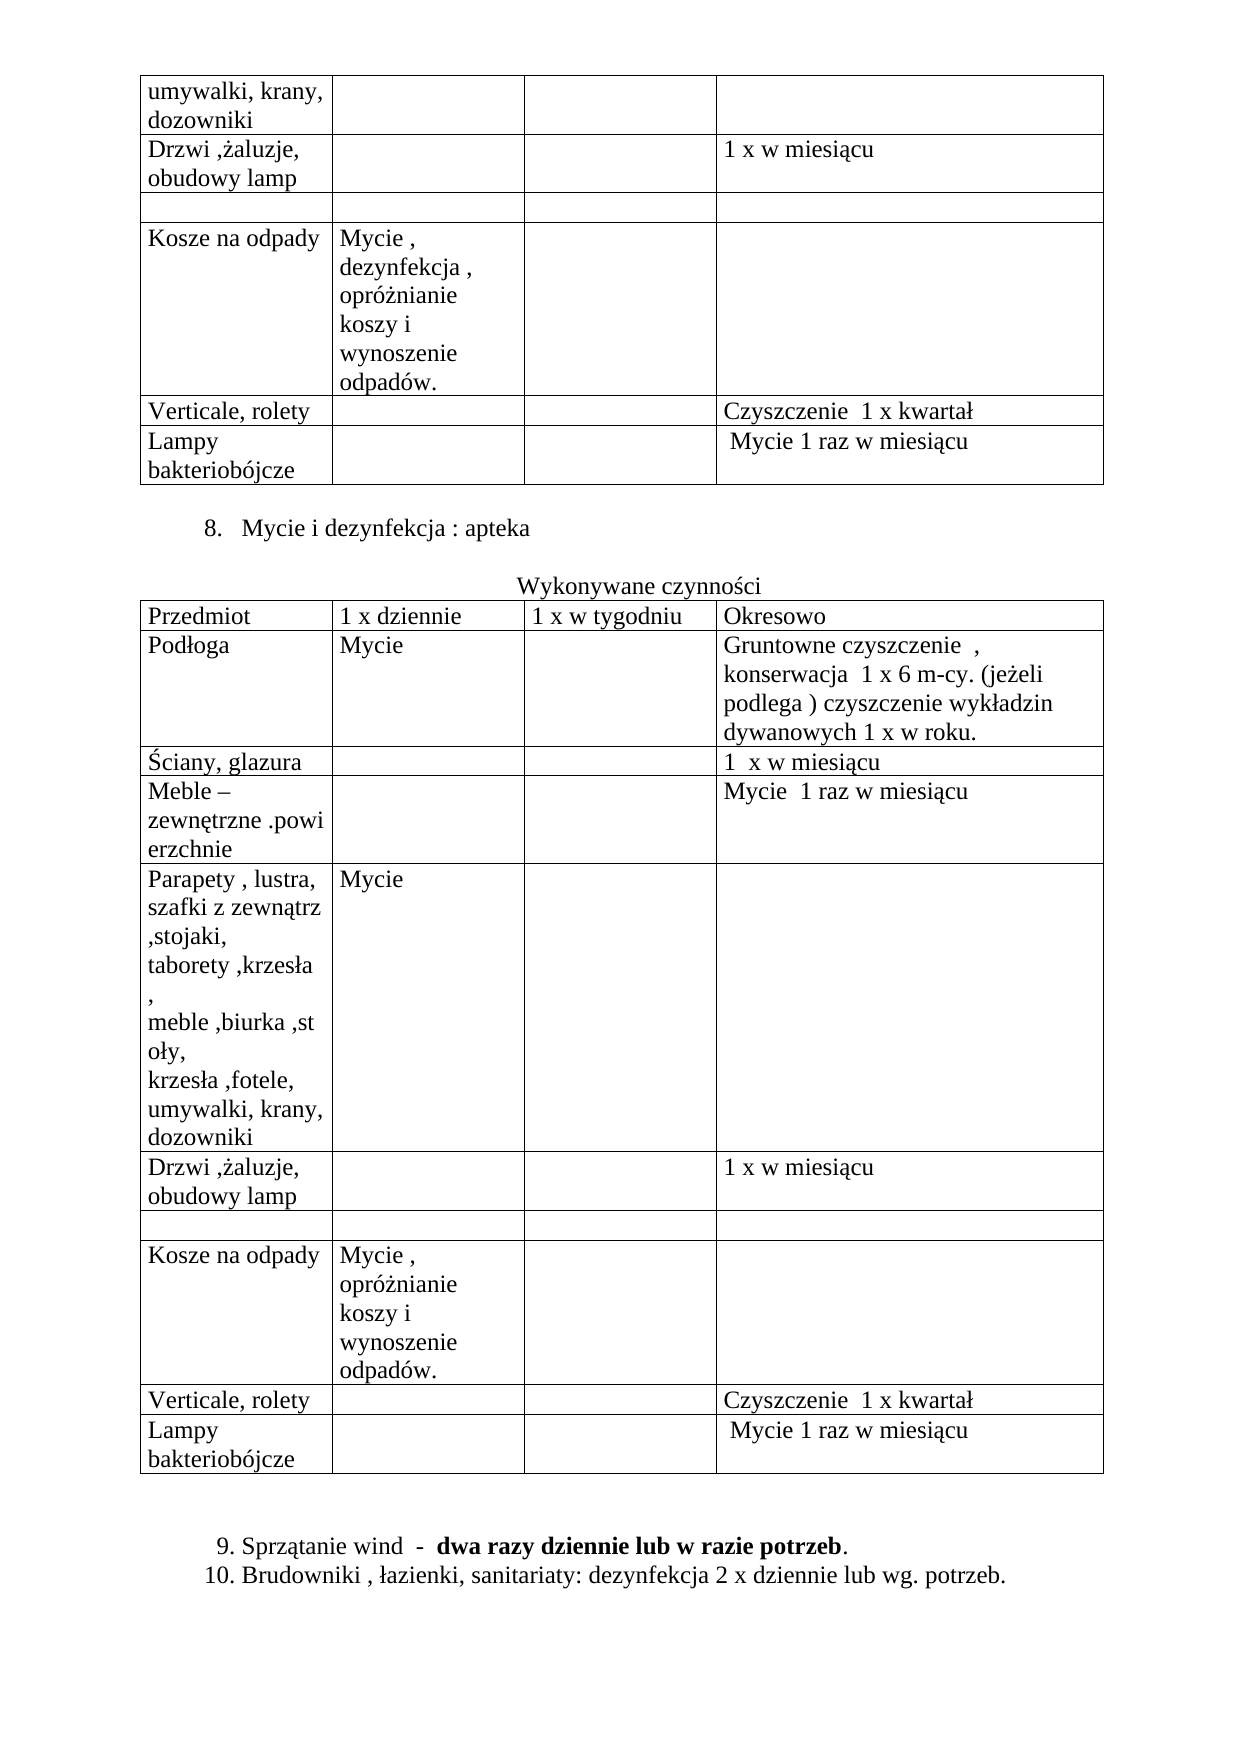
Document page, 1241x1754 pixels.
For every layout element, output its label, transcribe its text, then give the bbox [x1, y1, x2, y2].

table_cell [525, 1241, 716, 1384]
table_header Okresowo [717, 601, 1103, 629]
table_cell [525, 631, 716, 746]
table_cell 1 x w miesiącu [717, 1152, 1103, 1210]
table_cell [525, 1415, 716, 1473]
table_cell Mycie , opróżnianie koszy i wynoszenie odpadów. [333, 1241, 524, 1384]
table_cell Verticale, rolety [141, 396, 332, 425]
table_cell Mycie [333, 631, 524, 746]
table_cell [525, 864, 716, 1151]
table_cell Drzwi ,żaluzje, obudowy lamp [141, 135, 332, 192]
table_cell [333, 1152, 524, 1210]
table_cell [333, 1211, 524, 1239]
table_cell Meble – zewnętrzne .powierzchnie [141, 776, 332, 863]
table_cell [525, 396, 716, 425]
table_cell [717, 864, 1103, 1151]
table_cell [717, 1211, 1103, 1239]
text Wykonywane czynności [516, 571, 1093, 600]
table_cell [525, 1385, 716, 1414]
text 10. Brudowniki , łazienki, sanitariaty: dezynfekcja 2 x dziennie lub wg. potrzeb. [204, 1560, 1093, 1589]
table_cell Podłoga [141, 631, 332, 746]
table_cell Mycie 1 raz w miesiącu [717, 776, 1103, 863]
table_cell 1 x w miesiącu [717, 135, 1103, 192]
table_cell Parapety , lustra, szafki z zewnątrz ,stojaki, taborety ,krzesła , meble ,biurka ,stoły, krzesła ,fotele, umywalki, krany, dozowniki [141, 864, 332, 1151]
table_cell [333, 76, 524, 133]
table_cell [525, 747, 716, 775]
table_cell Kosze na odpady [141, 1241, 332, 1384]
table_cell Mycie 1 raz w miesiącu [717, 426, 1103, 484]
table_cell [525, 426, 716, 484]
table_cell [333, 135, 524, 192]
table_cell Mycie 1 raz w miesiącu [717, 1415, 1103, 1473]
table_cell Kosze na odpady [141, 223, 332, 395]
table_cell [525, 776, 716, 863]
table_cell Lampy bakteriobójcze [141, 426, 332, 484]
table_cell [333, 396, 524, 425]
table_cell [333, 1415, 524, 1473]
table_cell Drzwi ,żaluzje, obudowy lamp [141, 1152, 332, 1210]
table_cell [717, 76, 1103, 133]
text 9. Sprzątanie wind - dwa razy dziennie lub w razie potrzeb. [148, 1531, 1093, 1560]
table_cell [525, 223, 716, 395]
table_cell Gruntowne czyszczenie , konserwacja 1 x 6 m-cy. (jeżeli podlega ) czyszczenie wykładzin dywanowych 1 x w roku. [717, 631, 1103, 746]
table_cell [333, 776, 524, 863]
table_header 1 x w tygodniu [525, 601, 716, 629]
table_cell [525, 76, 716, 133]
table_cell [141, 1211, 332, 1239]
table_cell Czyszczenie 1 x kwartał [717, 1385, 1103, 1414]
table_cell Verticale, rolety [141, 1385, 332, 1414]
table_header Przedmiot [141, 601, 332, 629]
table_cell [717, 223, 1103, 395]
table_cell Mycie , dezynfekcja , opróżnianie koszy i wynoszenie odpadów. [333, 223, 524, 395]
table_cell [717, 1241, 1103, 1384]
table_cell Mycie [333, 864, 524, 1151]
table_header 1 x dziennie [333, 601, 524, 629]
table_cell [717, 193, 1103, 222]
table_cell [525, 1152, 716, 1210]
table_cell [141, 76, 332, 133]
table_cell [525, 135, 716, 192]
table_cell [525, 1211, 716, 1239]
table_cell [333, 1385, 524, 1414]
table_cell Czyszczenie 1 x kwartał [717, 396, 1103, 425]
table_cell 1 x w miesiącu [717, 747, 1103, 775]
table_cell Lampy bakteriobójcze [141, 1415, 332, 1473]
table_cell [333, 426, 524, 484]
table_cell [525, 193, 716, 222]
table_cell Ściany, glazura [141, 747, 332, 775]
table_cell [141, 193, 332, 222]
list Mycie i dezynfekcja : apteka [204, 513, 1093, 542]
table_cell [333, 747, 524, 775]
table_cell [333, 193, 524, 222]
